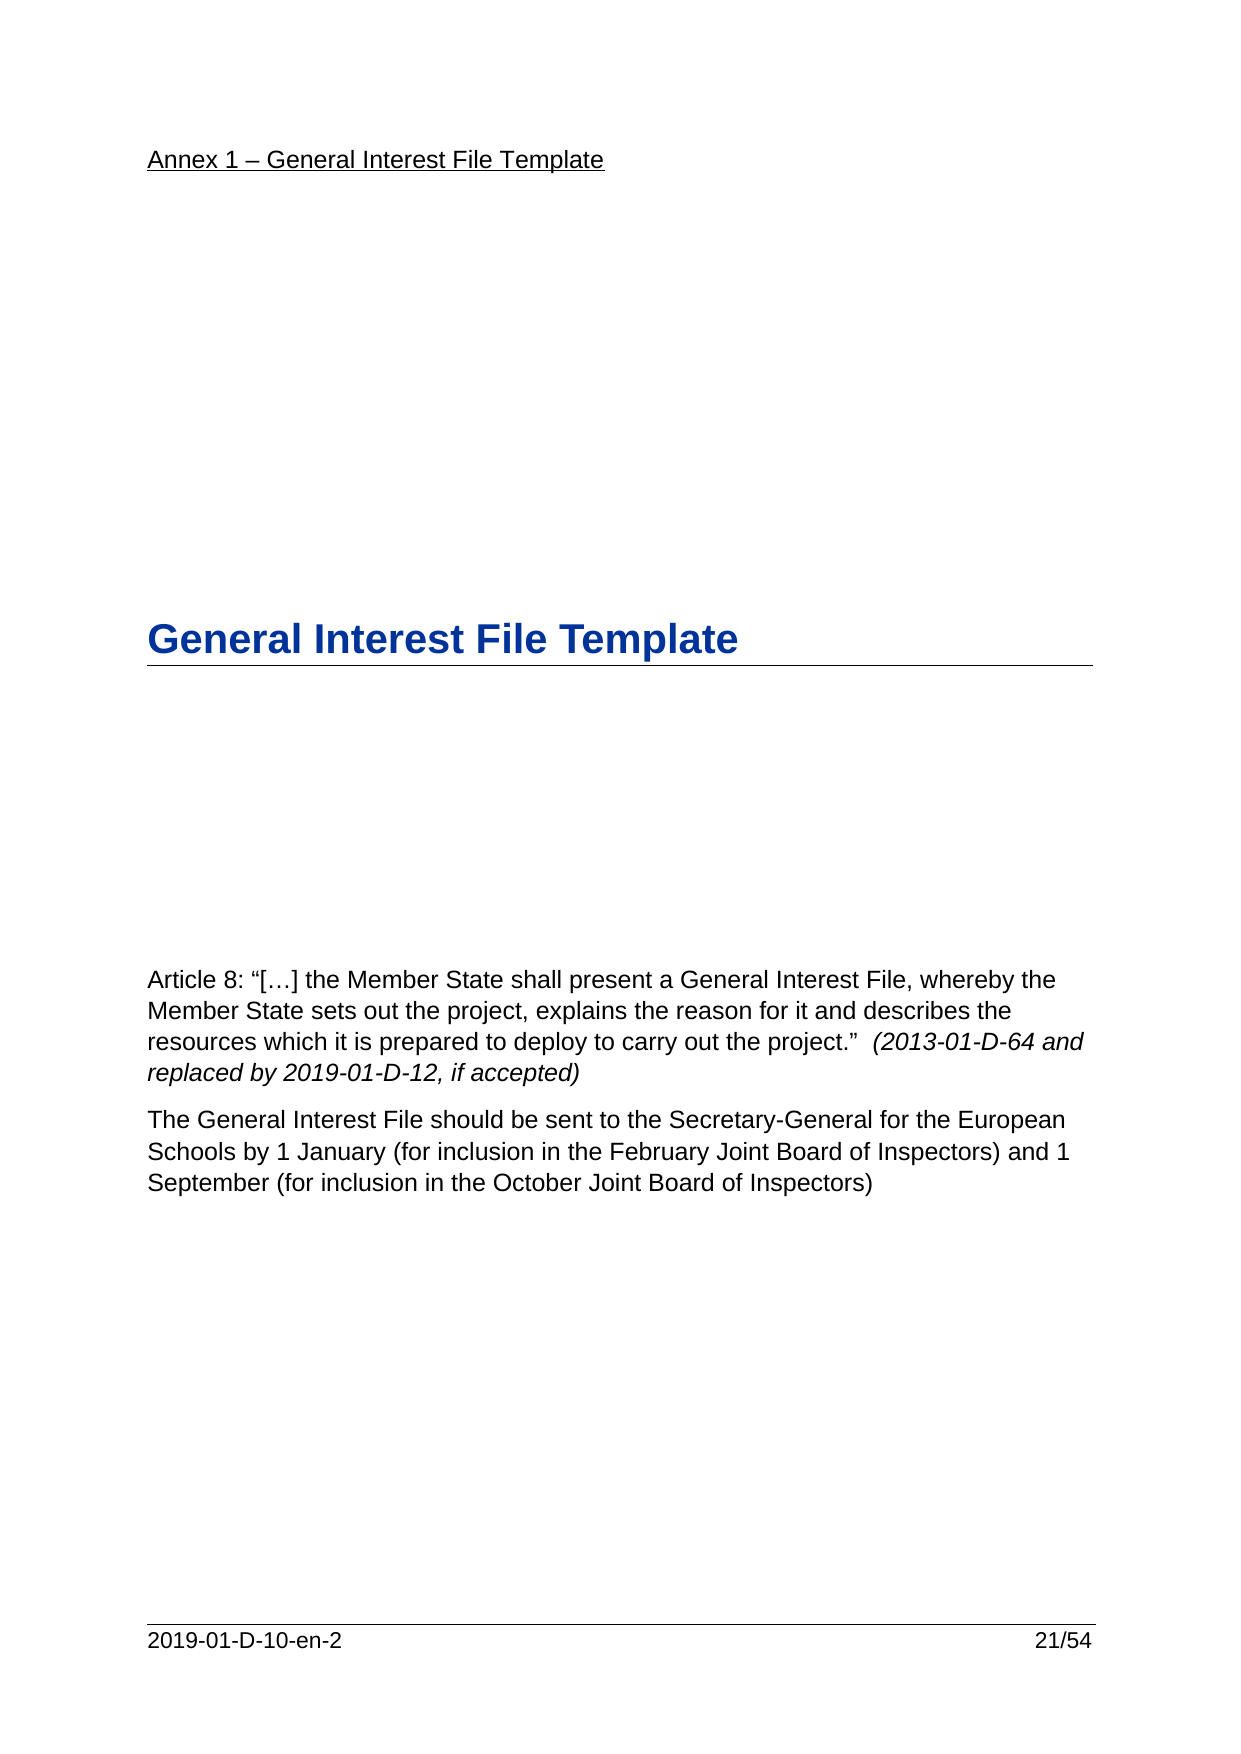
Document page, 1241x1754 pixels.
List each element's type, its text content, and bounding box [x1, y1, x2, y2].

title General Interest File Template [147, 615, 1093, 665]
text Annex 1 – General Interest File Template [147, 147, 1093, 174]
text The General Interest File should be sent to the Secretary-General for the European Schools by 1 January (for inclusion in the February Joint Board of Inspectors) and 1 September (for inclusion in the October Joint Board of Inspectors) [147, 1106, 1093, 1196]
text Article 8: “[…] the Member State shall present a General Interest File, whereby the Member State sets out the project, explains the reason for it and describes the resources which it is prepared to deploy to carry out the project.” (2013-01-D-64 and replaced by 2019-01-D-12, if accepted) [147, 965, 1093, 1087]
